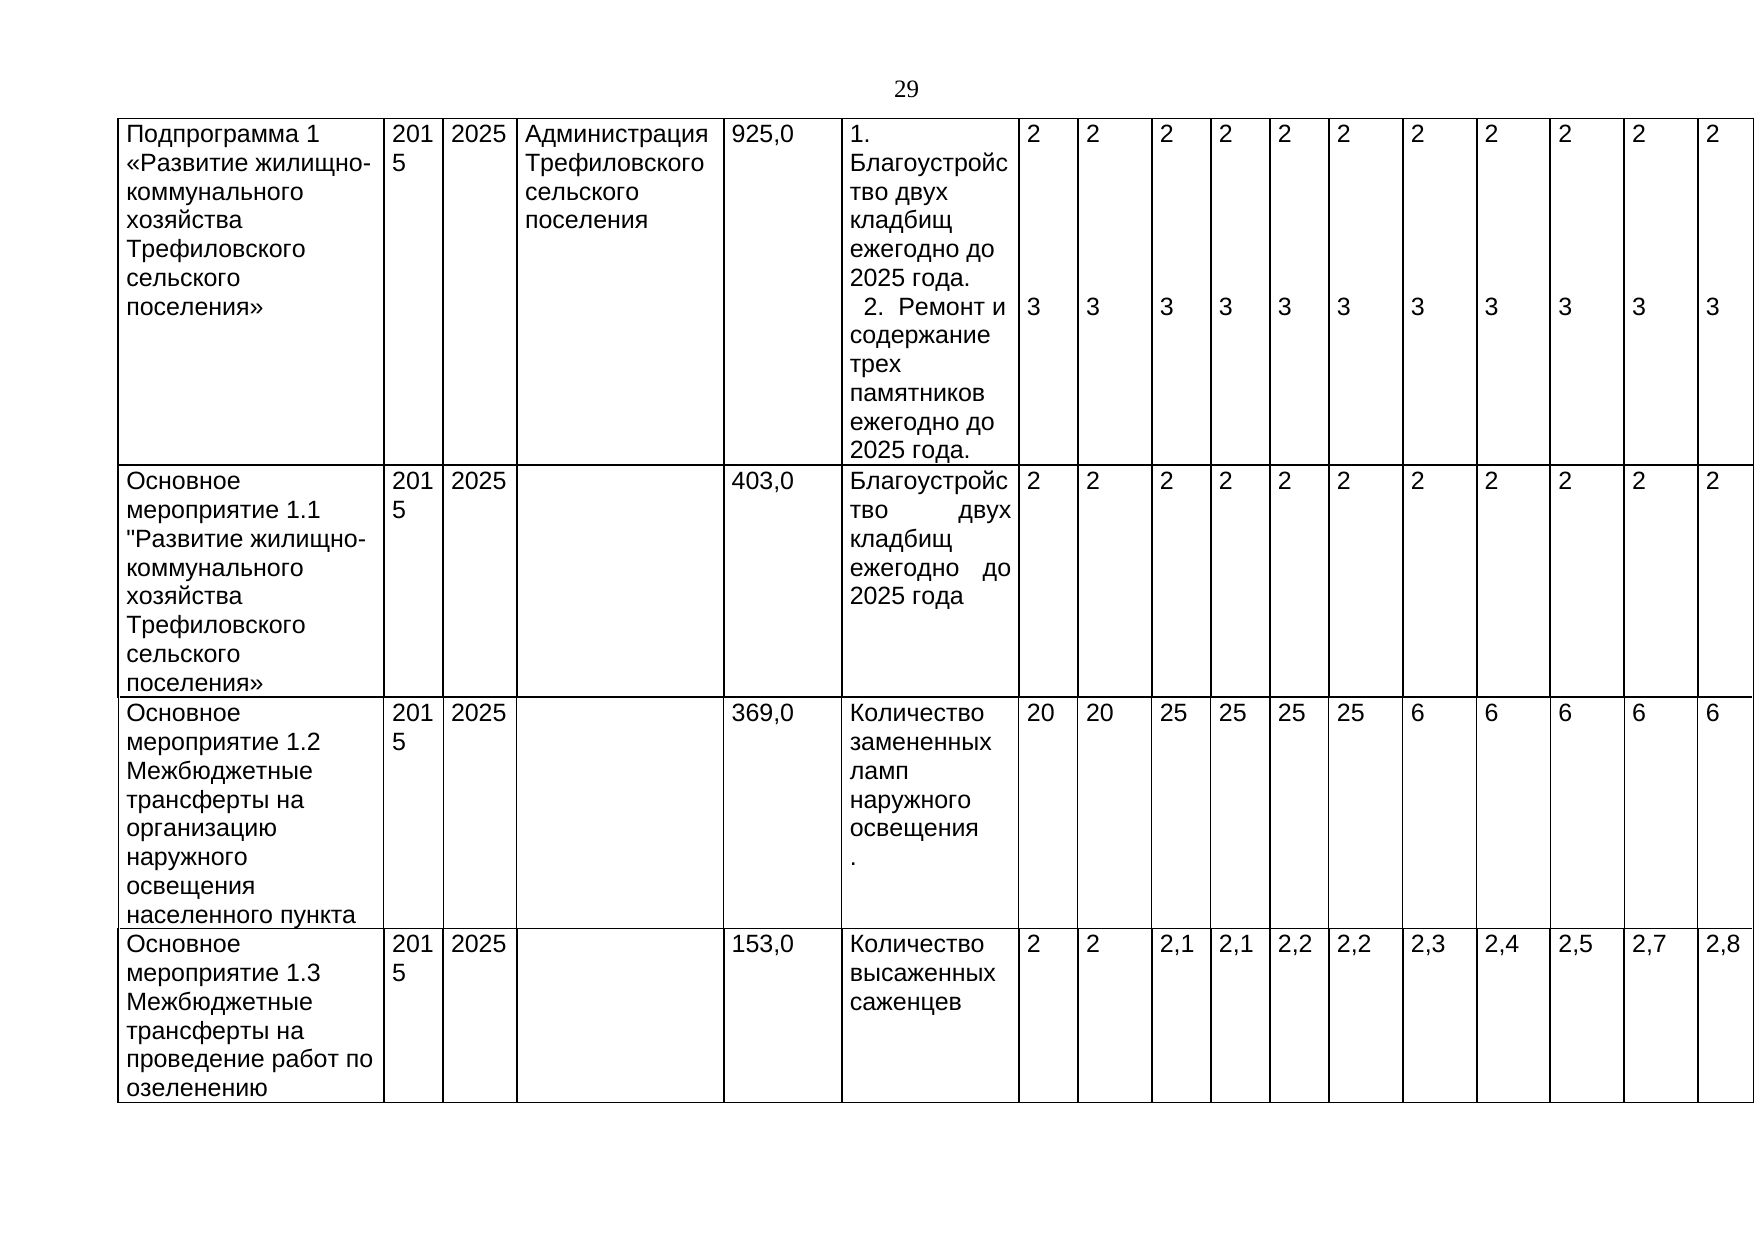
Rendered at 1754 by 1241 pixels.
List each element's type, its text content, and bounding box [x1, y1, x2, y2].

table_cell 2,2 [1330, 929, 1402, 1102]
table_cell 2 [1020, 466, 1077, 696]
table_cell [119, 929, 383, 1102]
table_cell 2 3 [1153, 119, 1210, 464]
table_cell 2,7 [1625, 929, 1697, 1102]
table_cell 2 [1153, 466, 1210, 696]
table_cell 25 [1329, 698, 1402, 928]
table_cell 2,5 [1551, 929, 1623, 1102]
table_cell 2,1 [1212, 929, 1269, 1102]
table_cell Благоустройство двух кладбищ ежегодно до 2025 года [843, 466, 1018, 696]
table_cell 2 3 [1551, 119, 1623, 464]
table_cell 2 [1330, 466, 1402, 696]
table_cell 20 [1078, 698, 1151, 928]
table_cell 20 [1019, 698, 1077, 928]
table_cell Основное мероприятие 1.1 "Развитие жилищно-коммунального хозяйства Трефиловского сельского поселения» [119, 466, 383, 696]
table_cell 2,3 [1404, 929, 1476, 1102]
table_cell 2 [1625, 466, 1697, 696]
table_cell 2 3 [1212, 119, 1269, 464]
table_cell 2 3 [1020, 119, 1077, 464]
table_cell 2 3 [1079, 119, 1151, 464]
table_cell 2 3 [1625, 119, 1697, 464]
table_cell 6 [1477, 698, 1550, 928]
table_cell 403,0 [725, 466, 841, 696]
table_cell 6 [1625, 698, 1697, 928]
table_cell 2025 [444, 929, 516, 1102]
table_cell 6 [1403, 698, 1476, 928]
table_cell 1. Благоустройство двух кладбищ ежегодно до 2025 года. 2. Ремонт и содержание трех памятников ежегодно до 2025 года. [843, 119, 1018, 464]
table_cell 25 [1271, 698, 1328, 928]
table_cell 2025 [444, 698, 516, 928]
table_cell 2015 [385, 466, 442, 696]
table_cell 369,0 [724, 698, 841, 928]
table_cell 153,0 [725, 929, 841, 1102]
table_cell 2,1 [1153, 929, 1210, 1102]
table_cell Подпрограмма 1 «Развитие жилищно-коммунального хозяйства Трефиловского сельского поселения» [119, 119, 383, 464]
table_cell Количество замененных ламп наружного освещения . [842, 698, 1018, 928]
table_cell 6 [1698, 696, 1753, 928]
table_cell 2 [1271, 466, 1328, 696]
table_cell 2015 [384, 698, 443, 928]
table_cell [843, 929, 1018, 1102]
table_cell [518, 119, 723, 464]
table_cell 2 3 [1271, 119, 1328, 464]
table_cell 2 [1699, 466, 1753, 696]
table_cell Основное мероприятие 1.2 Межбюджетные трансферты на организацию наружного освещения населенного пункта [119, 697, 383, 928]
table_cell 6 [1551, 698, 1624, 928]
table_cell 2 [1551, 466, 1623, 696]
table_cell 2 3 [1478, 119, 1549, 464]
table_cell 2025 [444, 119, 516, 464]
table_cell 2 3 [1699, 119, 1753, 464]
table_cell 2 3 [1404, 119, 1476, 464]
table_cell 25 [1211, 698, 1269, 928]
table_cell [518, 929, 723, 1102]
table_cell [517, 698, 723, 928]
table_cell 2 [1212, 466, 1269, 696]
table_cell 2 [1079, 929, 1151, 1102]
table_cell 2 [1478, 466, 1549, 696]
table_cell 2,8 [1699, 928, 1753, 1102]
table_cell 2 3 [1330, 119, 1402, 464]
table_cell 2015 [385, 119, 442, 464]
table_cell 25 [1152, 698, 1210, 928]
table_cell [518, 466, 723, 696]
table_cell 2,2 [1271, 929, 1328, 1102]
table_cell 2 [1020, 929, 1077, 1102]
table_cell 2015 [385, 929, 442, 1102]
table_cell 925,0 [725, 119, 841, 464]
table_cell 2025 [444, 466, 516, 696]
table_cell 2 [1079, 466, 1151, 696]
table_cell 2,4 [1478, 929, 1549, 1102]
table_cell 2 [1404, 466, 1476, 696]
